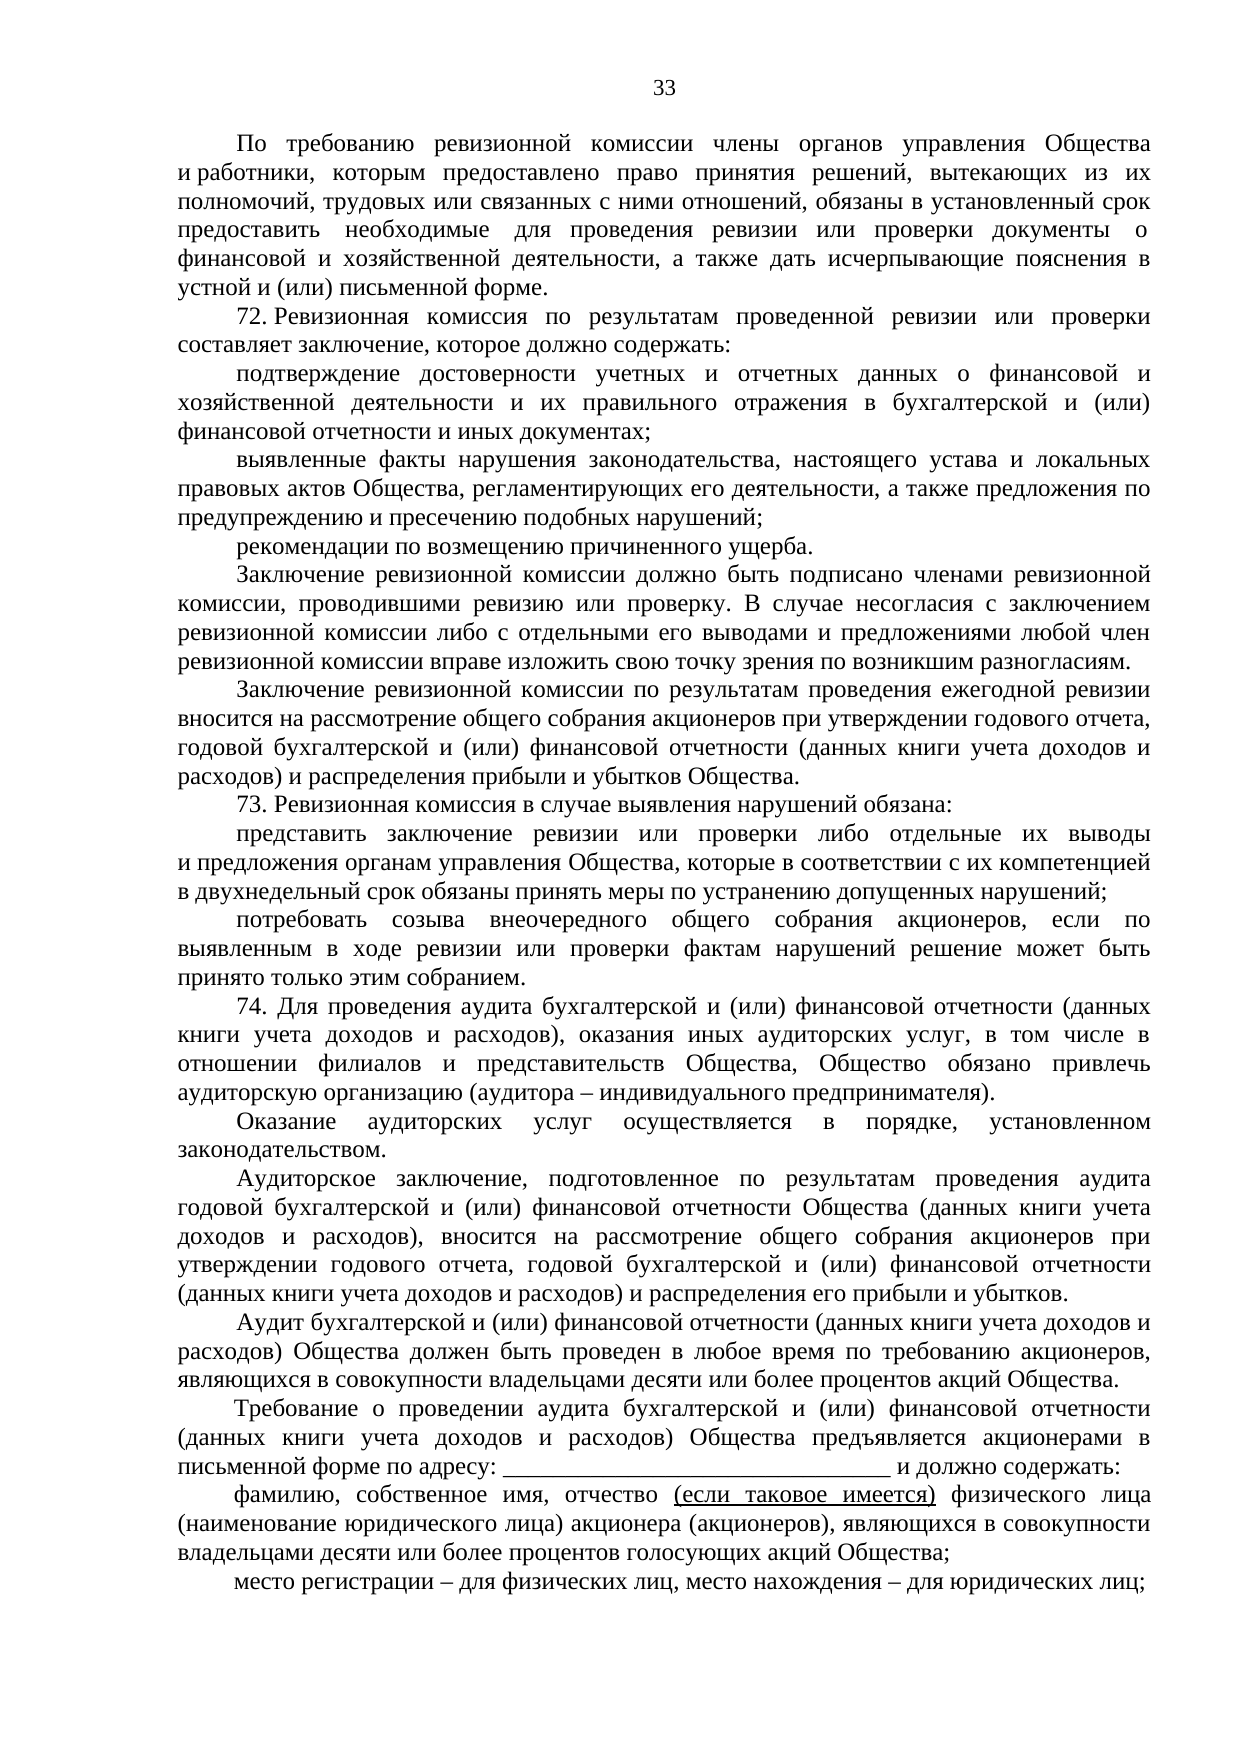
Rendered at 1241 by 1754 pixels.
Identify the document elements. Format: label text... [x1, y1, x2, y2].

text выявленные факты нарушения законодательства, настоящего устава и локальных правовых актов Общества, регламентирующих его деятельности, а также предложения по предупреждению и пресечению подобных нарушений; [177, 444, 1152, 531]
text Заключение ревизионной комиссии должно быть подписано членами ревизионной комиссии, проводившими ревизию или проверку. В случае несогласия с заключением ревизионной комиссии либо с отдельными его выводами и предложениями любой член ревизионной комиссии вправе изложить свою точку зрения по возникшим разногласиям. [177, 559, 1152, 674]
text место регистрации – для физических лиц, место нахождения – для юридических лиц; [177, 1566, 1152, 1594]
text Заключение ревизионной комиссии по результатам проведения ежегодной ревизии вносится на рассмотрение общего собрания акционеров при утверждении годового отчета, годовой бухгалтерской и (или) финансовой отчетности (данных книги учета доходов и расходов) и распределения прибыли и убытков Общества. [177, 674, 1152, 789]
text представить заключение ревизии или проверки либо отдельные их выводы и предложения органам управления Общества, которые в соответствии с их компетенцией в двухнедельный срок обязаны принять меры по устранению допущенных нарушений; [177, 818, 1152, 904]
text Оказание аудиторских услуг осуществляется в порядке, установленном законодательством. [177, 1106, 1152, 1163]
text 72. Ревизионная комиссия по результатам проведенной ревизии или проверки составляет заключение, которое должно содержать: [177, 301, 1152, 358]
text Требование о проведении аудита бухгалтерской и (или) финансовой отчетности (данных книги учета доходов и расходов) Общества предъявляется акционерами в письменной форме по адресу: _______________________________ и должно содержать: [177, 1393, 1152, 1479]
text 74. Для проведения аудита бухгалтерской и (или) финансовой отчетности (данных книги учета доходов и расходов), оказания иных аудиторских услуг, в том числе в отношении филиалов и представительств Общества, Общество обязано привлечь аудиторскую организацию (аудитора – индивидуального предпринимателя). [177, 991, 1152, 1106]
text рекомендации по возмещению причиненного ущерба. [177, 531, 1152, 559]
text 73. Ревизионная комиссия в случае выявления нарушений обязана: [177, 789, 1152, 818]
text Аудит бухгалтерской и (или) финансовой отчетности (данных книги учета доходов и расходов) Общества должен быть проведен в любое время по требованию акционеров, являющихся в совокупности владельцами десяти или более процентов акций Общества. [177, 1307, 1152, 1393]
text финансовой и хозяйственной деятельности, а также дать исчерпывающие пояснения в устной и (или) письменной форме. [177, 243, 1152, 301]
text потребовать созыва внеочередного общего собрания акционеров, если по выявленным в ходе ревизии или проверки фактам нарушений решение может быть принято только этим собранием. [177, 904, 1152, 991]
text По требованию ревизионной комиссии члены органов управления Общества и работники, которым предоставлено право принятия решений, вытекающих из их полномочий, трудовых или связанных с ними отношений, обязаны в установленный срок предоставить необходимые для проведения ревизии или проверки документы о [177, 128, 1152, 243]
text подтверждение достоверности учетных и отчетных данных о финансовой и хозяйственной деятельности и их правильного отражения в бухгалтерской и (или) финансовой отчетности и иных документах; [177, 358, 1152, 444]
text фамилию, собственное имя, отчество (если таковое имеется) физического лица (наименование юридического лица) акционера (акционеров), являющихся в совокупности владельцами десяти или более процентов голосующих акций Общества; [177, 1479, 1152, 1566]
text Аудиторское заключение, подготовленное по результатам проведения аудита годовой бухгалтерской и (или) финансовой отчетности Общества (данных книги учета доходов и расходов), вносится на рассмотрение общего собрания акционеров при утверждении годового отчета, годовой бухгалтерской и (или) финансовой отчетности (данных книги учета доходов и расходов) и распределения его прибыли и убытков. [177, 1163, 1152, 1307]
